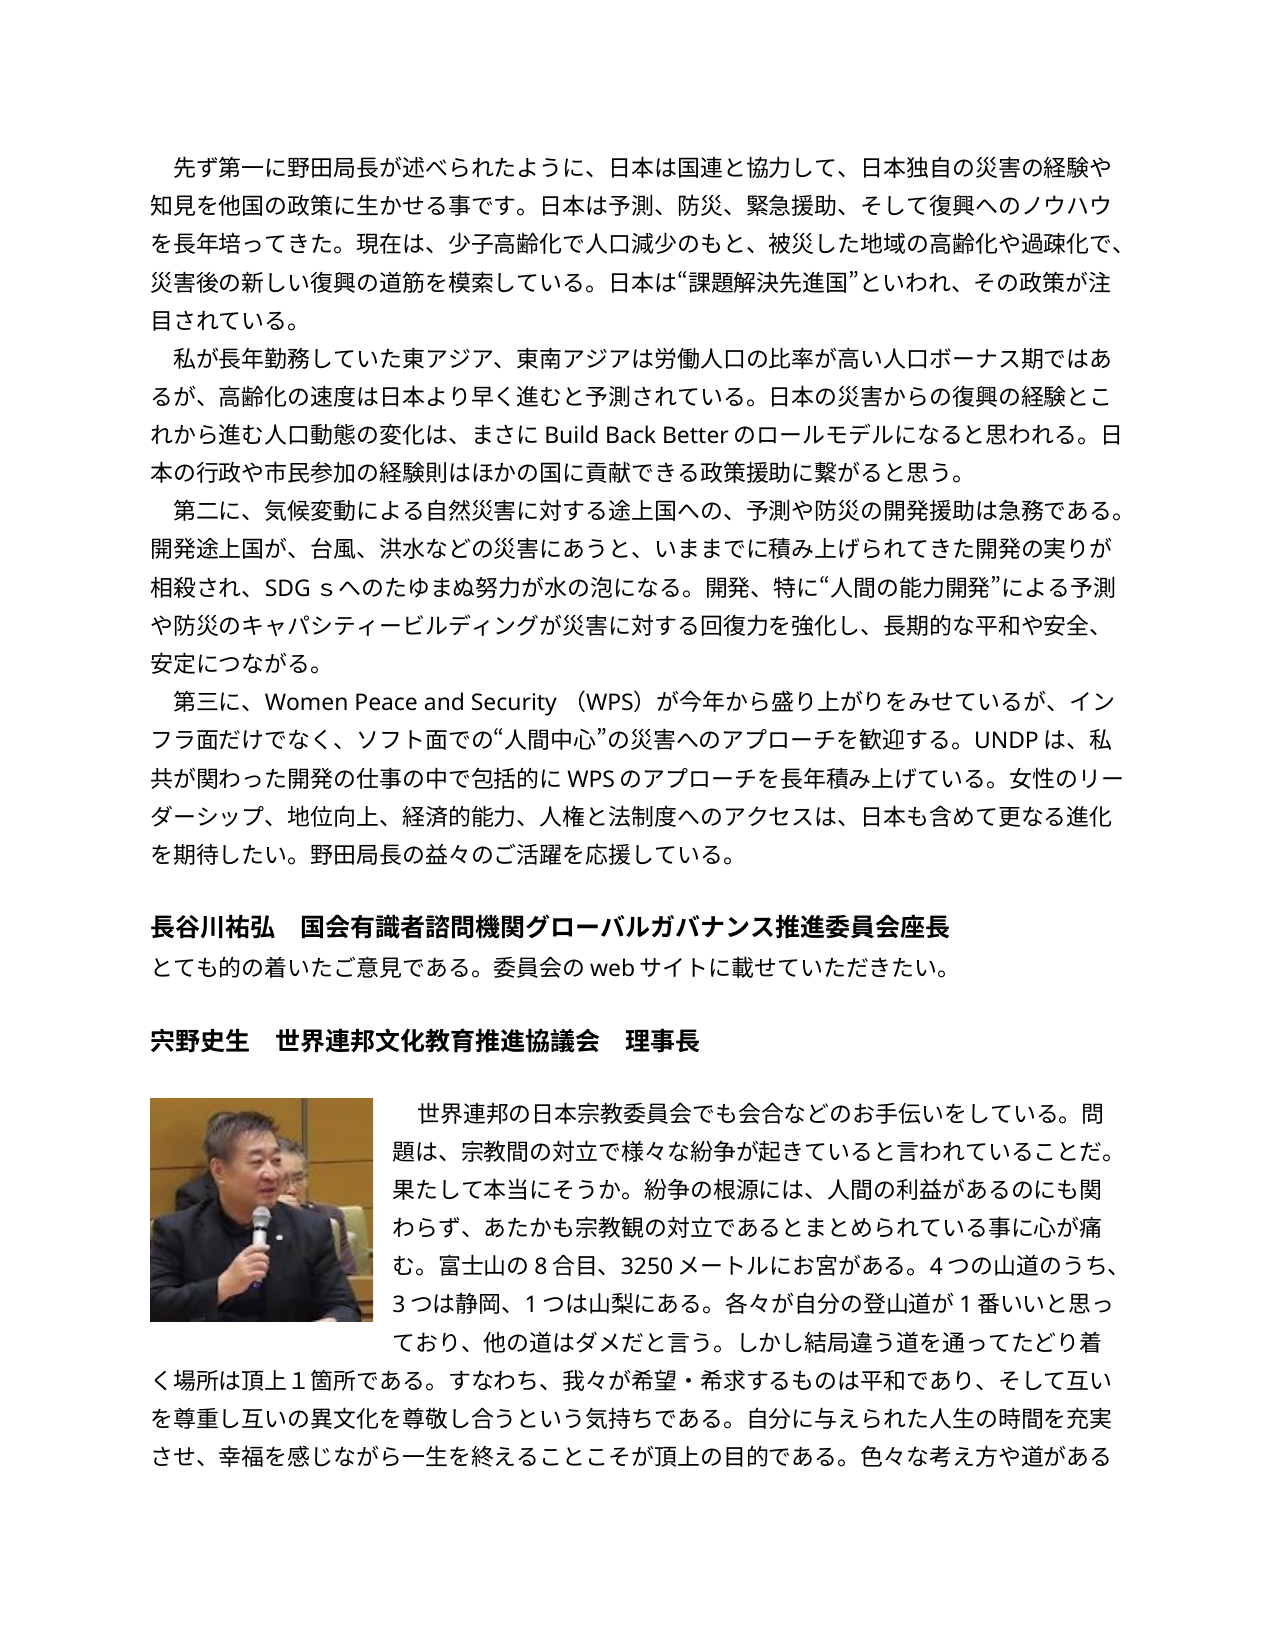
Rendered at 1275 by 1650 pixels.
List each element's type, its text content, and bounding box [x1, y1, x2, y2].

picture [150, 1098, 374, 1322]
text 宍野史生 世界連邦文化教育推進協議会 理事長 [150, 1021, 1125, 1057]
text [150, 1096, 1125, 1472]
text 私が長年勤務していた東アジア、東南アジアは労働人口の比率が高い人口ボーナス期ではあるが、高齢化の速度は日本より早く進むと予測されている。日本の災害からの復興の経験とこれから進む人口動態の変化は、まさにBuild Back Betterのロールモデルになると思われる。日本の行政や市民参加の経験則はほかの国に貢献できる政策援助に繋がると思う。 [150, 341, 1125, 488]
text 先ず第一に野田局長が述べられたように、日本は国連と協力して、日本独自の災害の経験や知見を他国の政策に生かせる事です。日本は予測、防災、緊急援助、そして復興へのノウハウを長年培ってきた。現在は、少子高齢化で人口減少のもと、被災した地域の高齢化や過疎化で、災害後の新しい復興の道筋を模索している。日本は“課題解決先進国”といわれ、その政策が注目されている。 [150, 150, 1125, 336]
text とても的の着いたご意見である。委員会のwebサイトに載せていただきたい。 [150, 949, 1125, 983]
text 第二に、気候変動による自然災害に対する途上国への、予測や防災の開発援助は急務である。開発途上国が、台風、洪水などの災害にあうと、いままでに積み上げられてきた開発の実りが相殺され、SDGｓへのたゆまぬ努力が水の泡になる。開発、特に“人間の能力開発”による予測や防災のキャパシティービルディングが災害に対する回復力を強化し、長期的な平和や安全、安定につながる。 [150, 493, 1125, 679]
text 第三に、Women Peace and Security （WPS）が今年から盛り上がりをみせているが、インフラ面だけでなく、ソフト面での“人間中心”の災害へのアプローチを歓迎する。UNDPは、私共が関わった開発の仕事の中で包括的にWPSのアプローチを長年積み上げている。女性のリーダーシップ、地位向上、経済的能力、人権と法制度へのアクセスは、日本も含めて更なる進化を期待したい。野田局長の益々のご活躍を応援している。 [150, 684, 1125, 870]
text 長谷川祐弘 国会有識者諮問機関グローバルガバナンス推進委員会座長 [150, 908, 1125, 944]
